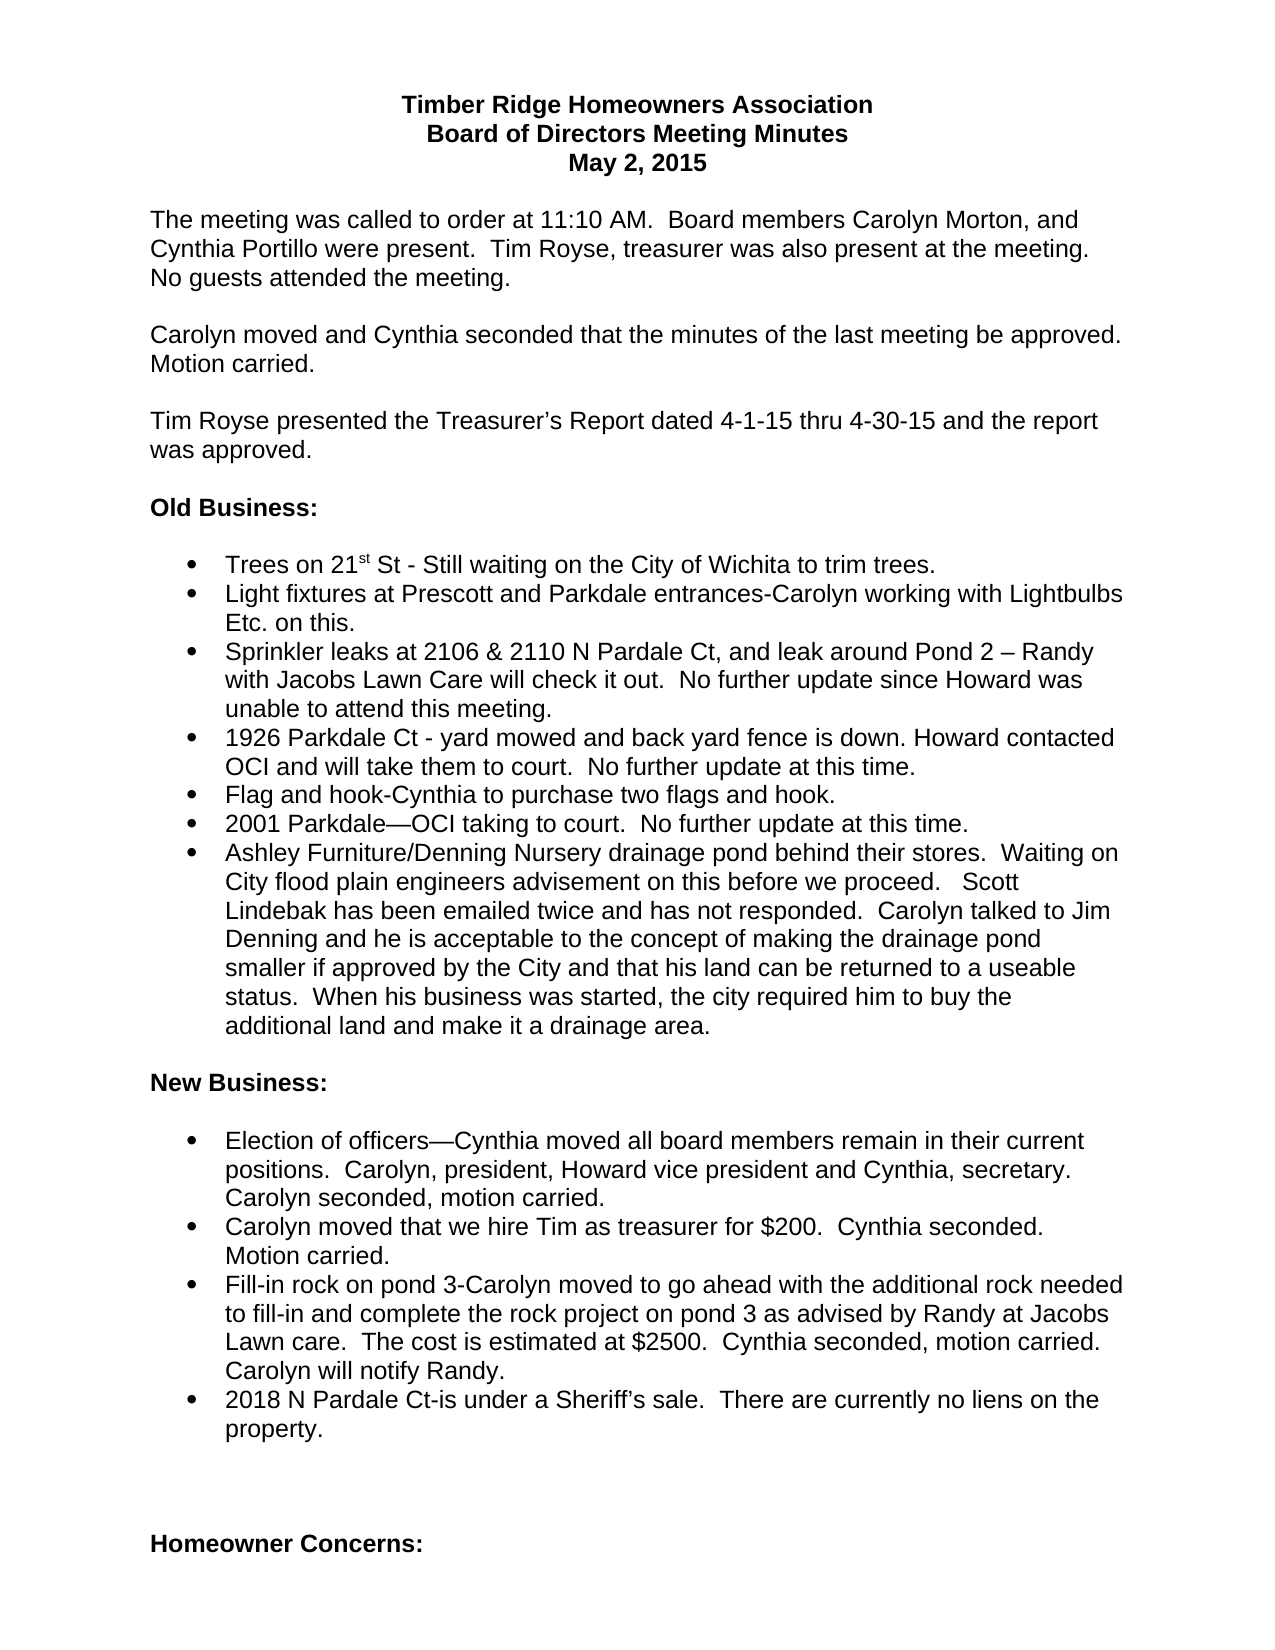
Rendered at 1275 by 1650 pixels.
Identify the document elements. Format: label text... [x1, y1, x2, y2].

text Board of Directors Meeting Minutes [150, 119, 1125, 147]
list 2018 N Pardale Ct-is under a Sheriff’s sale. There are currently no liens on the property. [187, 1385, 1125, 1442]
text Carolyn moved and Cynthia seconded that the minutes of the last meeting be approved. Motion carried. [150, 320, 1125, 377]
list Ashley Furniture/Denning Nursery drainage pond behind their stores. Waiting on City flood plain engineers advisement on this before we proceed. Scott Lindebak has been emailed twice and has not responded. Carolyn talked to Jim Denning and he is acceptable to the concept of making the drainage pond smaller if approved by the City and that his land can be returned to a useable status. When his business was started, the city required him to buy the additional land and make it a drainage area. [187, 838, 1125, 1039]
list Sprinkler leaks at 2106 & 2110 N Pardale Ct, and leak around Pond 2 – Randy with Jacobs Lawn Care will check it out. No further update since Howard was unable to attend this meeting. [187, 636, 1125, 723]
text The meeting was called to order at 11:10 AM. Board members Carolyn Morton, and Cynthia Portillo were present. Tim Royse, treasurer was also present at the meeting. No guests attended the meeting. [150, 205, 1125, 291]
list Light fixtures at Prescott and Parkdale entrances-Carolyn working with Lightbulbs Etc. on this. [187, 579, 1125, 636]
list 2001 Parkdale—OCI taking to court. No further update at this time. [187, 809, 1125, 838]
text New Business: [150, 1068, 1125, 1097]
text Old Business: [150, 492, 1125, 521]
text Tim Royse presented the Treasurer’s Report dated 4-1-15 thru 4-30-15 and the report was approved. [150, 406, 1125, 464]
text Homeowner Concerns: [150, 1529, 1125, 1557]
list Fill-in rock on pond 3-Carolyn moved to go ahead with the additional rock needed to fill-in and complete the rock project on pond 3 as advised by Randy at Jacobs Lawn care. The cost is estimated at $2500. Cynthia seconded, motion carried. Carolyn will notify Randy. [187, 1270, 1125, 1385]
list Election of officers—Cynthia moved all board members remain in their current positions. Carolyn, president, Howard vice president and Cynthia, secretary. Carolyn seconded, motion carried. [187, 1126, 1125, 1212]
list Flag and hook-Cynthia to purchase two flags and hook. [187, 780, 1125, 809]
text May 2, 2015 [150, 147, 1125, 176]
list 1926 Parkdale Ct - yard mowed and back yard fence is down. Howard contacted OCI and will take them to court. No further update at this time. [187, 723, 1125, 780]
list Carolyn moved that we hire Tim as treasurer for $200. Cynthia seconded. Motion carried. [187, 1212, 1125, 1270]
text Timber Ridge Homeowners Association [150, 90, 1125, 119]
list Trees on 21st St - Still waiting on the City of Wichita to trim trees. [187, 550, 1125, 579]
